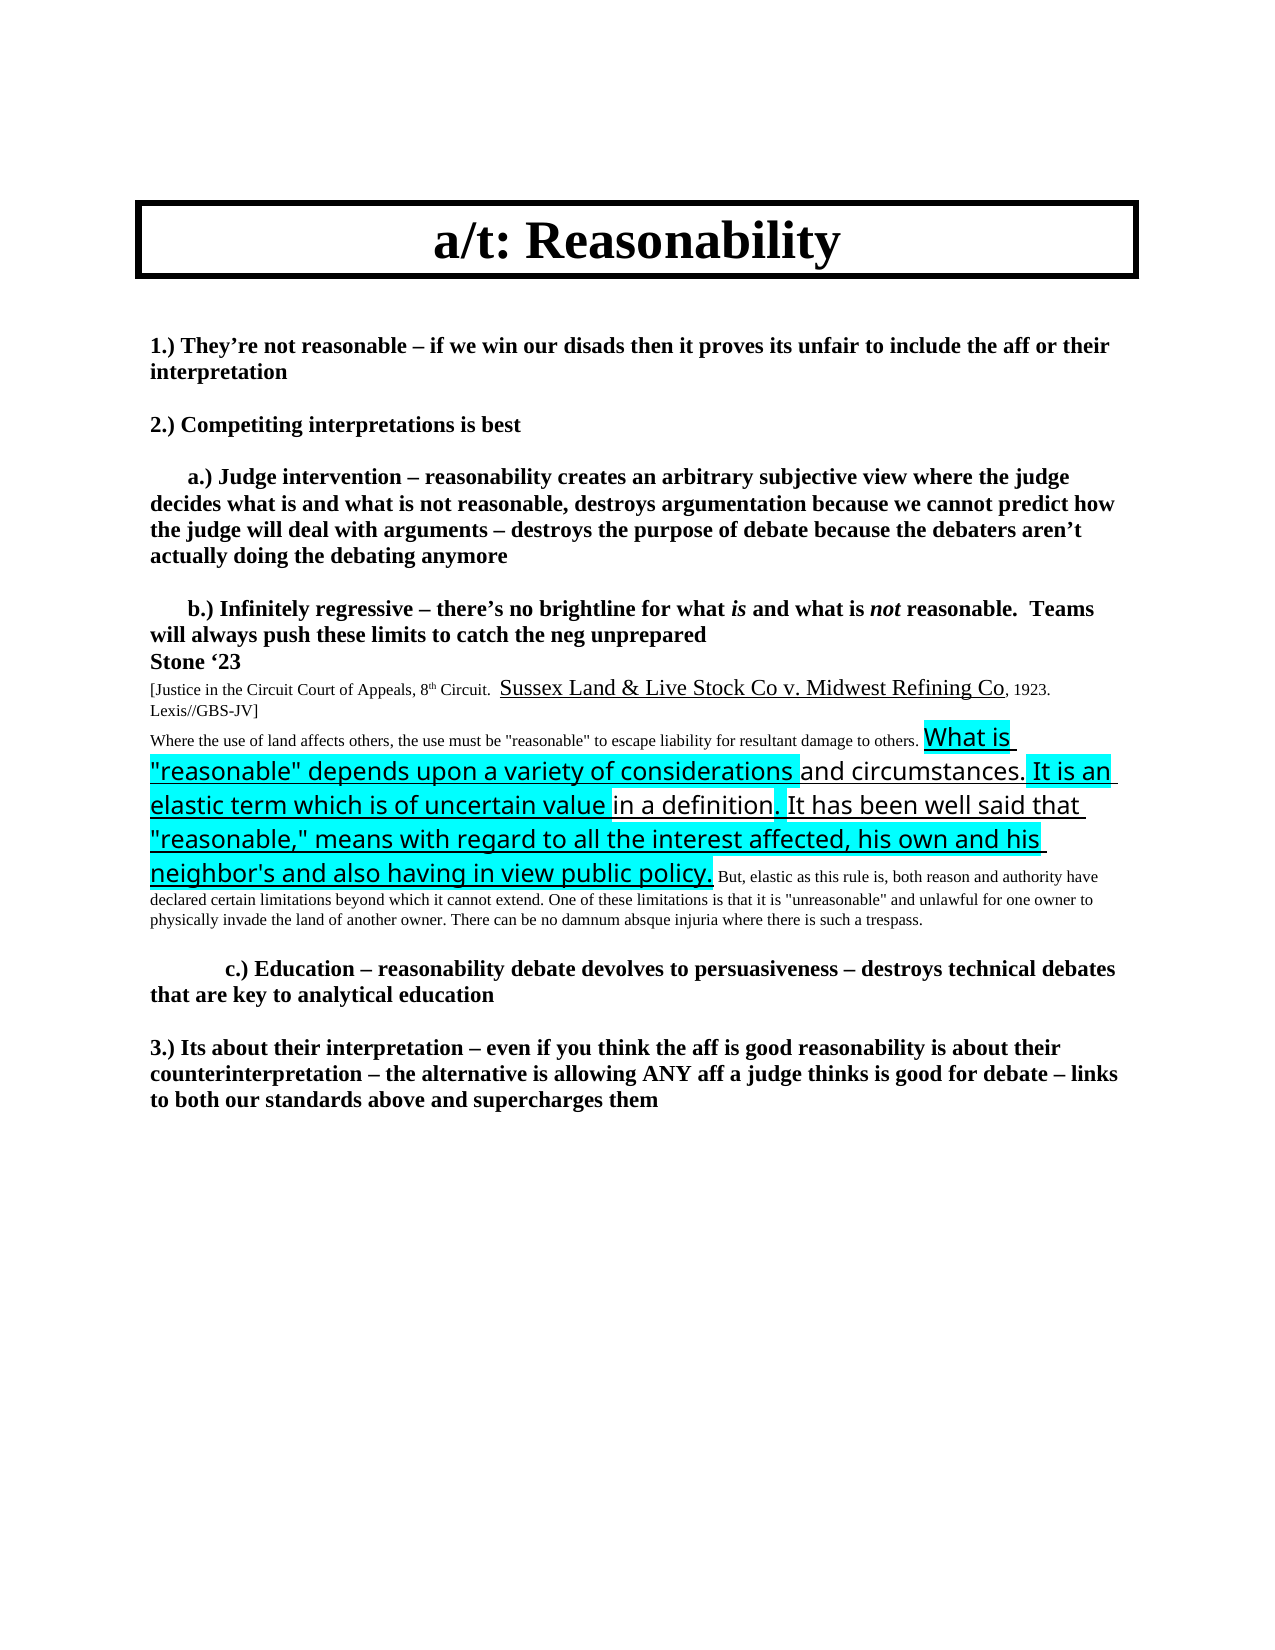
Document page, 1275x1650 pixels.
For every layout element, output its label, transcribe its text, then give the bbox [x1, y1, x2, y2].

text 1.) They’re not reasonable – if we win our disads then it proves its unfair to include the aff or their interpretation [150, 332, 1125, 384]
text b.) Infinitely regressive – there’s no brightline for what is and what is not reasonable. Teams will always push these limits to catch the neg unprepared [150, 595, 1125, 648]
text c.) Education – reasonability debate devolves to persuasiveness – destroys technical debates that are key to analytical education [150, 955, 1125, 1007]
subtitle a/t: Reasonability [142, 206, 1133, 273]
text [Justice in the Circuit Court of Appeals, 8th Circuit. Sussex Land & Live Stock Co v. Midwest Refining Co, 1923. Lexis//GBS-JV] [150, 674, 1125, 720]
text Stone ‘23 [150, 648, 1125, 674]
text a.) Judge intervention – reasonability creates an arbitrary subjective view where the judge decides what is and what is not reasonable, destroys argumentation because we cannot predict how the judge will deal with arguments – destroys the purpose of debate because the debaters aren’t actually doing the debating anymore [150, 463, 1125, 569]
text Where the use of land affects others, the use must be "reasonable" to escape liability for resultant damage to others. What is "reasonable" depends upon a variety of considerations and circumstances. It is an elastic term which is of uncertain value in a definition. It has been well said that "reasonable," means with regard to all the interest affected, his own and his neighbor's and also having in view public policy. But, elastic as this rule is, both reason and authority have declared certain limitations beyond which it cannot extend. One of these limitations is that it is "unreasonable" and unlawful for one owner to physically invade the land of another owner. There can be no damnum absque injuria where there is such a trespass. [150, 720, 1125, 928]
text 2.) Competiting interpretations is best [150, 411, 1125, 437]
text 3.) Its about their interpretation – even if you think the aff is good reasonability is about their counterinterpretation – the alternative is allowing ANY aff a judge thinks is good for debate – links to both our standards above and supercharges them [150, 1034, 1125, 1113]
